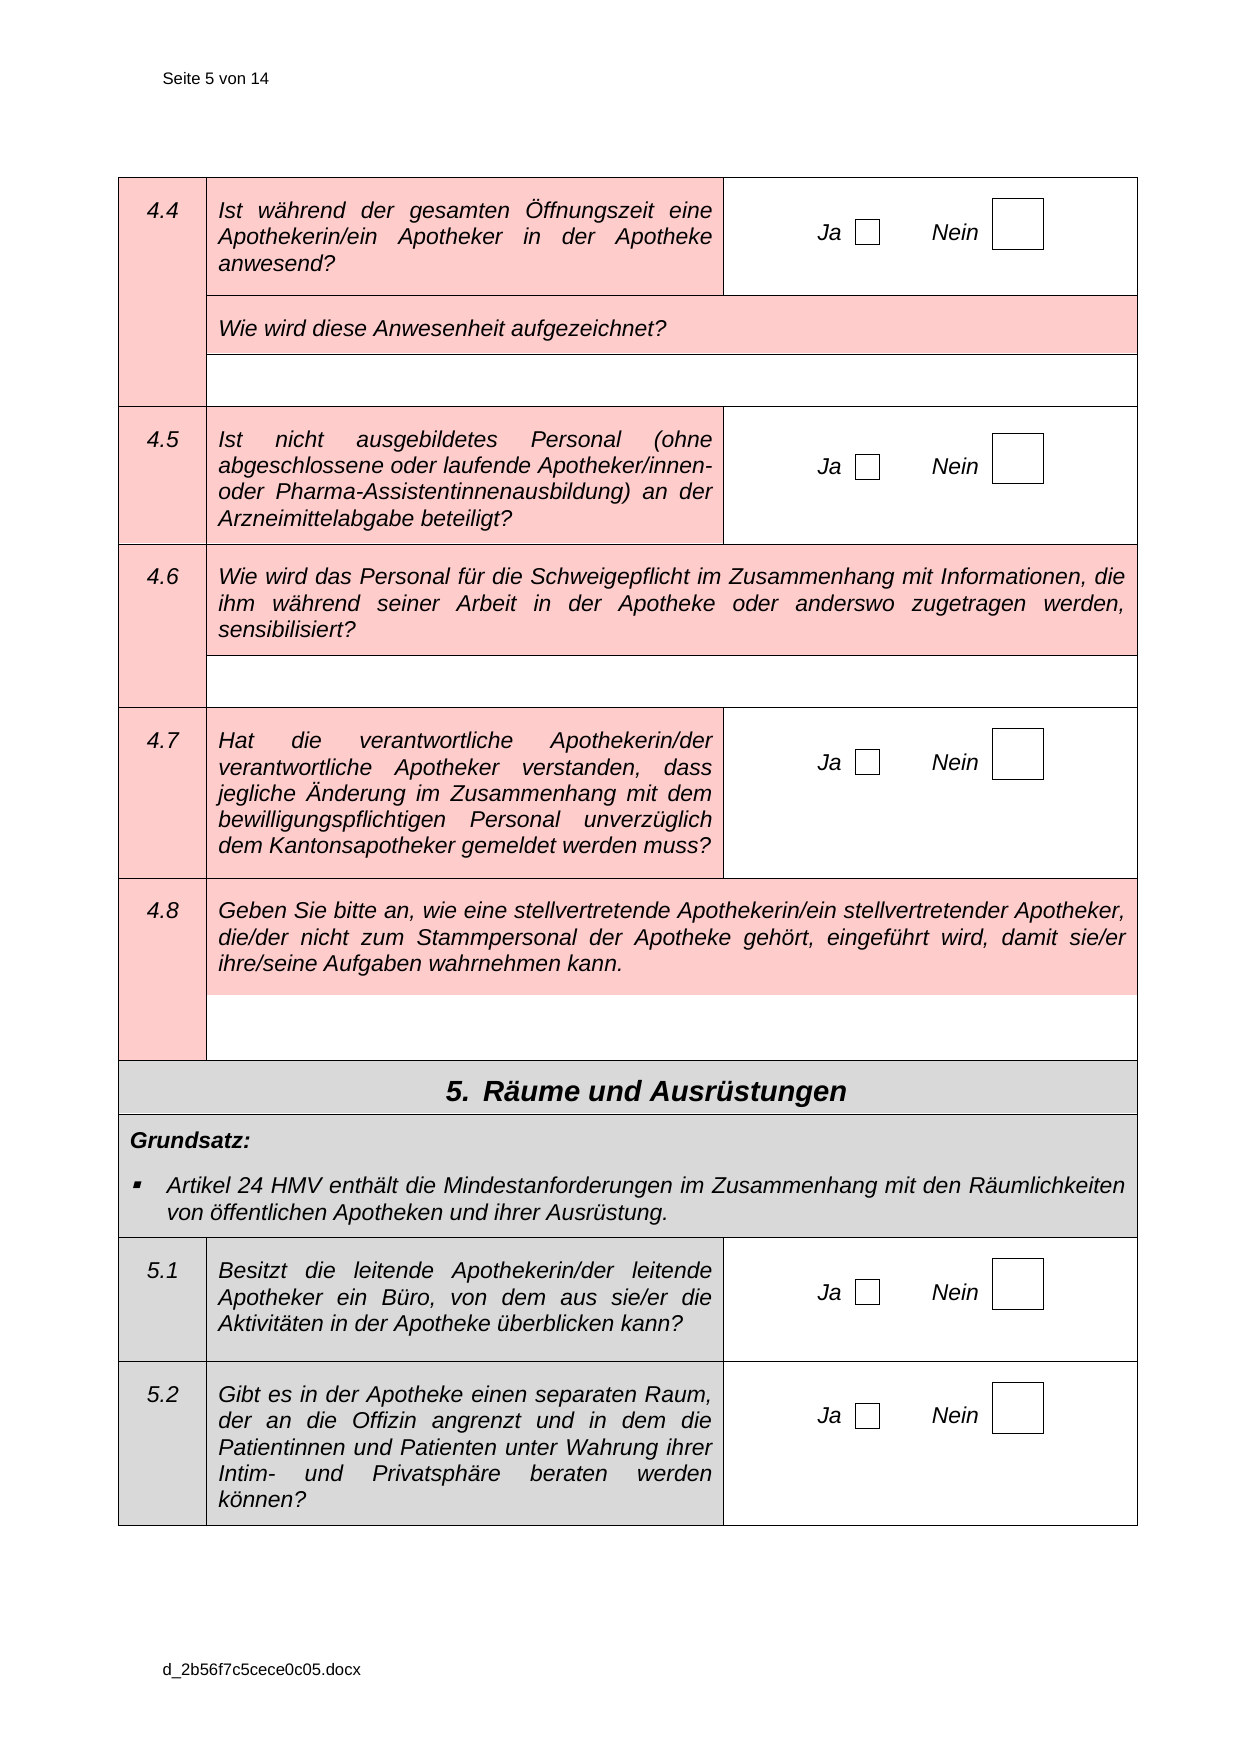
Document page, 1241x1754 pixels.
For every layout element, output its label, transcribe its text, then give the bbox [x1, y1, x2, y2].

table_cell 4.6 [119, 545, 206, 707]
table_header Ist während der gesamten Öffnungszeit eine Apothekerin/ein Apotheker in der Apotheke anwesend? [207, 178, 723, 295]
table_cell Wie wird diese Anwesenheit aufgezeichnet? [207, 296, 1137, 353]
table_cell 4.8 [119, 879, 206, 1060]
table_cell Ja Nein [724, 407, 1137, 543]
table_cell Besitzt die leitende Apothekerin/der leitende Apotheker ein Büro, von dem aus sie/er die Aktivitäten in der Apotheke überblicken kann? [207, 1238, 723, 1361]
table_cell Grundsatz: Artikel 24 HMV enthält die Mindestanforderungen im Zusammenhang mit den Räumlichkeiten von öffentlichen Apotheken und ihrer Ausrüstung. [119, 1115, 1137, 1237]
table_cell 5.2 [119, 1362, 206, 1525]
table_cell Geben Sie bitte an, wie eine stellvertretende Apothekerin/ein stellvertretender Apotheker, die/der nicht zum Stammpersonal der Apotheke gehört, eingeführt wird, damit sie/er ihre/seine Aufgaben wahrnehmen kann. [207, 879, 1137, 995]
table_cell Gibt es in der Apotheke einen separaten Raum, der an die Offizin angrenzt und in dem die Patientinnen und Patienten unter Wahrung ihrer Intim- und Privatsphäre beraten werden können? [207, 1362, 723, 1525]
table_cell 4.7 [119, 708, 206, 878]
table_cell Räume und Ausrüstungen [119, 1061, 1137, 1113]
table_cell [207, 656, 1137, 707]
table_cell Ja Nein [724, 1362, 1137, 1525]
table_header 4.4 [119, 178, 206, 406]
table_cell 5.1 [119, 1238, 206, 1361]
table_cell 4.5 [119, 407, 206, 543]
table_cell Wie wird das Personal für die Schweigepflicht im Zusammenhang mit Informationen, die ihm während seiner Arbeit in der Apotheke oder anderswo zugetragen werden, sensibilisiert? [207, 545, 1137, 655]
table_cell Ja Nein [724, 1238, 1137, 1361]
table_cell Ist nicht ausgebildetes Personal (ohne abgeschlossene oder laufende Apotheker/innen- oder Pharma-Assistentinnenausbildung) an der Arzneimittelabgabe beteiligt? [207, 407, 723, 543]
table_cell Hat die verantwortliche Apothekerin/der verantwortliche Apotheker verstanden, dass jegliche Änderung im Zusammenhang mit dem bewilligungspflichtigen Personal unverzüglich dem Kantonsapotheker gemeldet werden muss? [207, 708, 723, 878]
table_header Ja Nein [724, 178, 1137, 295]
table_cell [207, 995, 1137, 1060]
table_cell [207, 355, 1137, 406]
table_cell Ja Nein [724, 708, 1137, 878]
